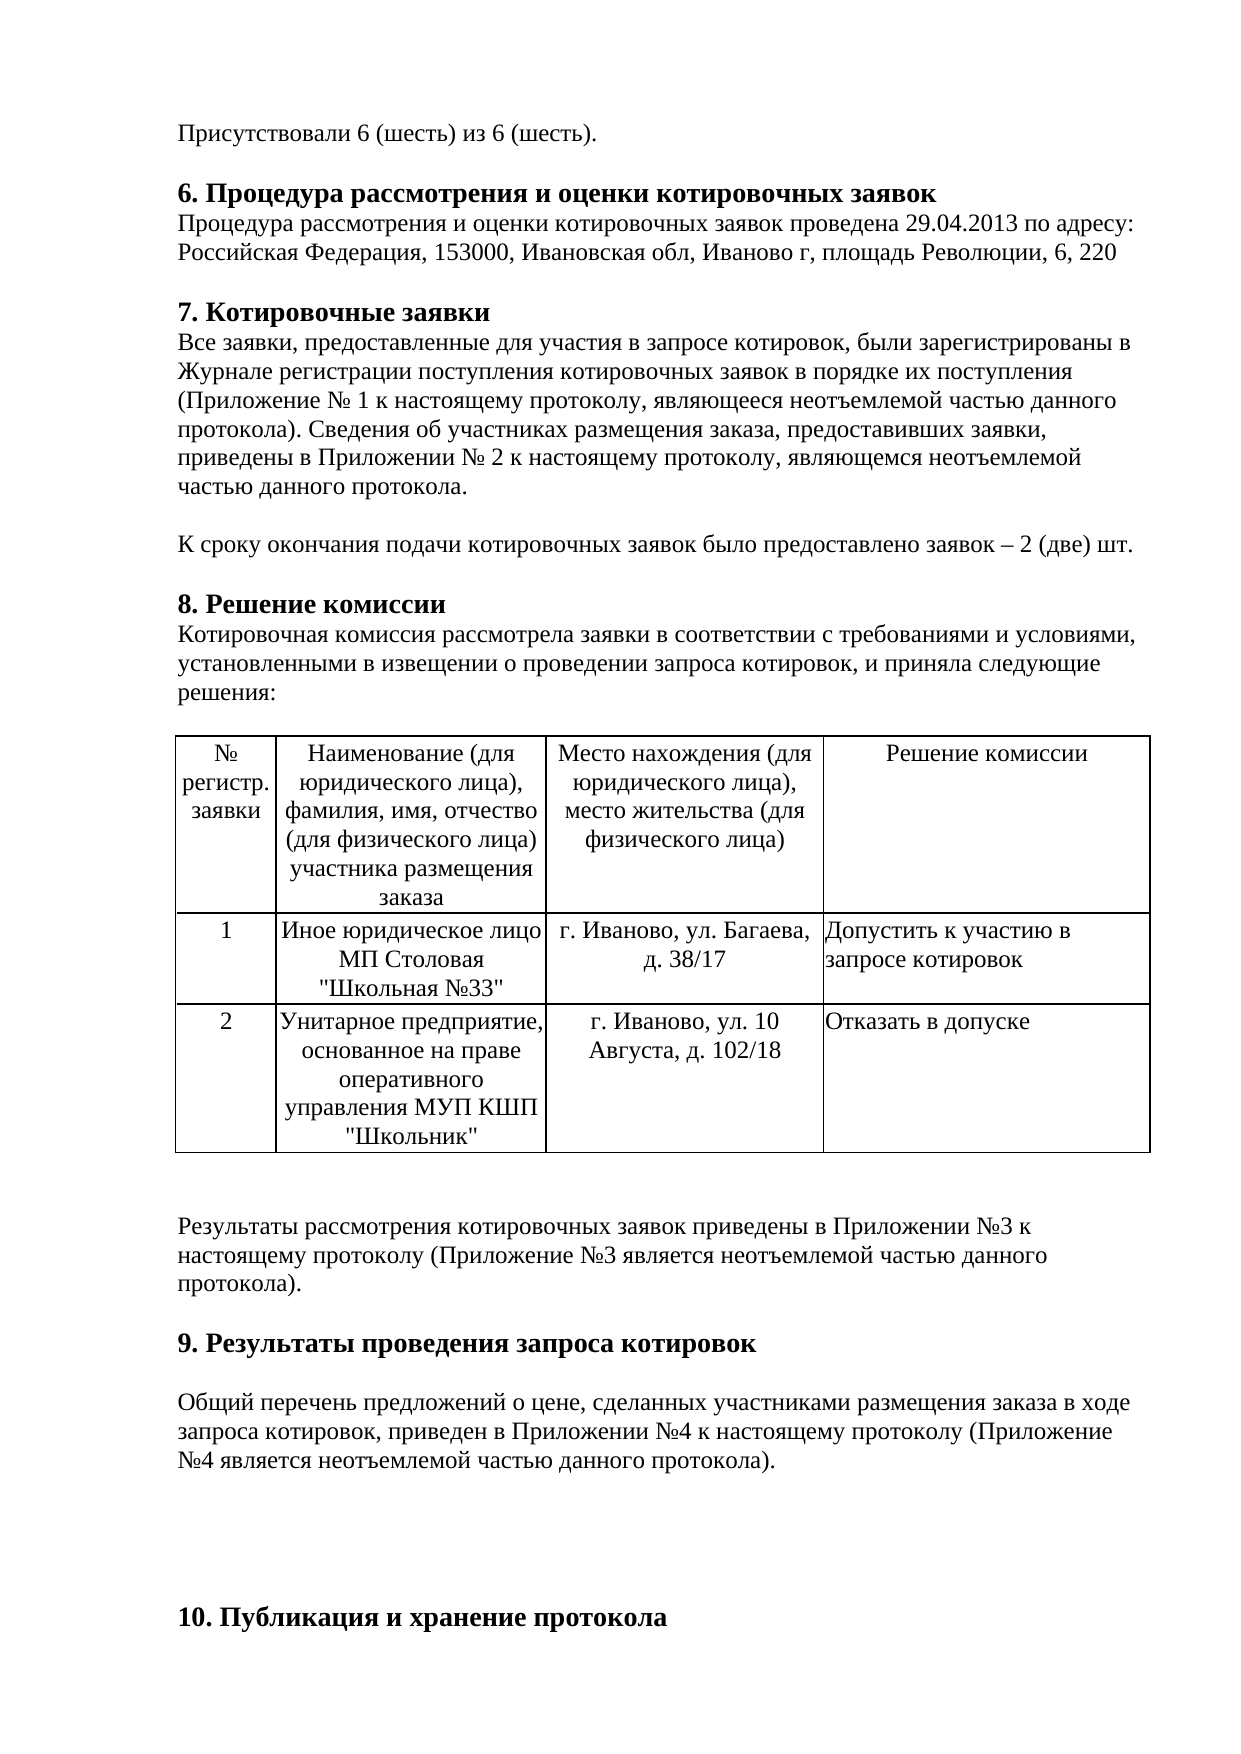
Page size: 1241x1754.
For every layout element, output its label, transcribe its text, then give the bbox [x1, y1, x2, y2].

table_header № регистр. заявки [176, 737, 275, 912]
table_header Место нахождения (для юридического лица), место жительства (для физического лица) [547, 737, 823, 912]
text 9. Результаты проведения запроса котировок [177, 1326, 1152, 1359]
table_header Решение комиссии [824, 737, 1149, 912]
table_cell Иное юридическое лицо МП Столовая "Школьная №33" [277, 914, 545, 1003]
text 10. Публикация и хранение протокола [177, 1600, 1152, 1632]
table_cell г. Иваново, ул. Багаева, д. 38/17 [547, 914, 823, 1003]
table_cell 1 [176, 913, 275, 1003]
table_cell Отказать в допуске [824, 1005, 1149, 1151]
text Все заявки, предоставленные для участия в запросе котировок, были зарегистрированы в Журнале регистрации поступления котировочных заявок в порядке их поступления (Приложение № 1 к настоящему протоколу, являющееся неотъемлемой частью данного протокола). Сведения об участниках размещения заказа, предоставивших заявки, приведены в Приложении № 2 к настоящему протоколу, являющемся неотъемлемой частью данного протокола. [177, 327, 1152, 500]
table_cell 2 [176, 1004, 275, 1151]
text Результаты рассмотрения котировочных заявок приведены в Приложении №3 к настоящему протоколу (Приложение №3 является неотъемлемой частью данного протокола). [177, 1211, 1152, 1297]
text 6. Процедура рассмотрения и оценки котировочных заявок [177, 176, 1152, 208]
text Общий перечень предложений о цене, сделанных участниками размещения заказа в ходе запроса котировок, приведен в Приложении №4 к настоящему протоколу (Приложение №4 является неотъемлемой частью данного протокола). [177, 1359, 1152, 1474]
text Процедура рассмотрения и оценки котировочных заявок проведена 29.04.2013 по адресу: Российская Федерация, 153000, Ивановская обл, Иваново г, площадь Революции, 6, 220 [177, 208, 1152, 266]
text К сроку окончания подачи котировочных заявок было предоставлено заявок – 2 (две) шт. [177, 529, 1152, 558]
text 7. Котировочные заявки [177, 295, 1152, 327]
table_cell Допустить к участию в запросе котировок [824, 914, 1149, 1003]
table_header Наименование (для юридического лица), фамилия, имя, отчество (для физического лица) участника размещения заказа [277, 737, 545, 912]
text Присутствовали 6 (шесть) из 6 (шесть). [177, 118, 1152, 147]
table_cell г. Иваново, ул. 10 Августа, д. 102/18 [547, 1005, 823, 1151]
text Котировочная комиссия рассмотрела заявки в соответствии с требованиями и условиями, установленными в извещении о проведении запроса котировок, и приняла следующие решения: [177, 619, 1152, 706]
text 8. Решение комиссии [177, 587, 1152, 619]
table_cell Унитарное предприятие, основанное на праве оперативного управления МУП КШП "Школьник" [277, 1005, 545, 1151]
